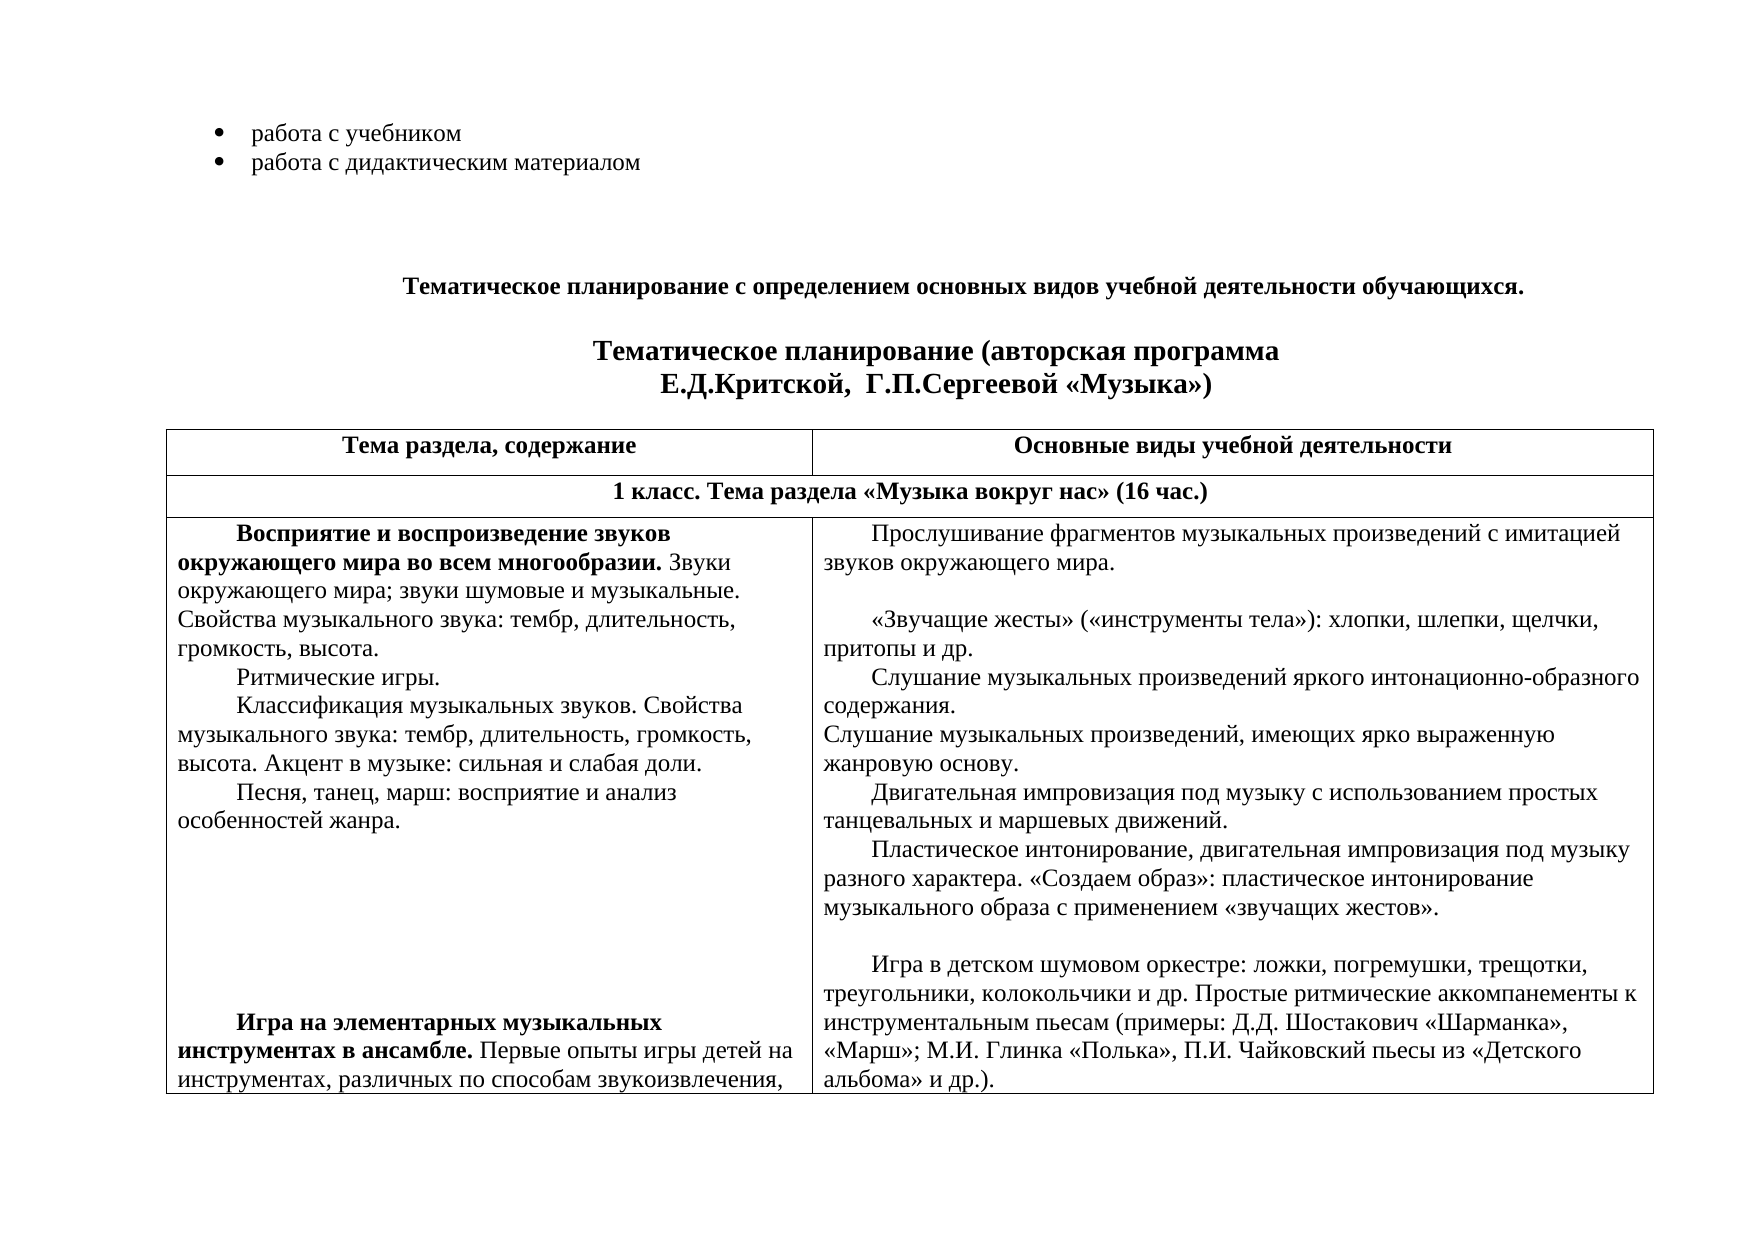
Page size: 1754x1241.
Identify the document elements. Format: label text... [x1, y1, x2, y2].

table_cell 1 класс. Тема раздела «Музыка вокруг нас» (16 час.) [167, 476, 1653, 517]
text Тематическое планирование с определением основных видов учебной деятельности обучающихся. [177, 271, 1665, 299]
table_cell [167, 518, 812, 1093]
table_header Основные виды учебной деятельности [813, 430, 1653, 475]
table_header Тема раздела, содержание [167, 430, 812, 475]
list работа с учебником [215, 118, 1665, 147]
list работа с дидактическим материалом [215, 147, 1665, 176]
text Тематическое планирование (авторская программа [207, 333, 1665, 367]
text Е.Д.Критской, Г.П.Сергеевой «Музыка») [207, 367, 1665, 400]
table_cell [813, 518, 1653, 1093]
